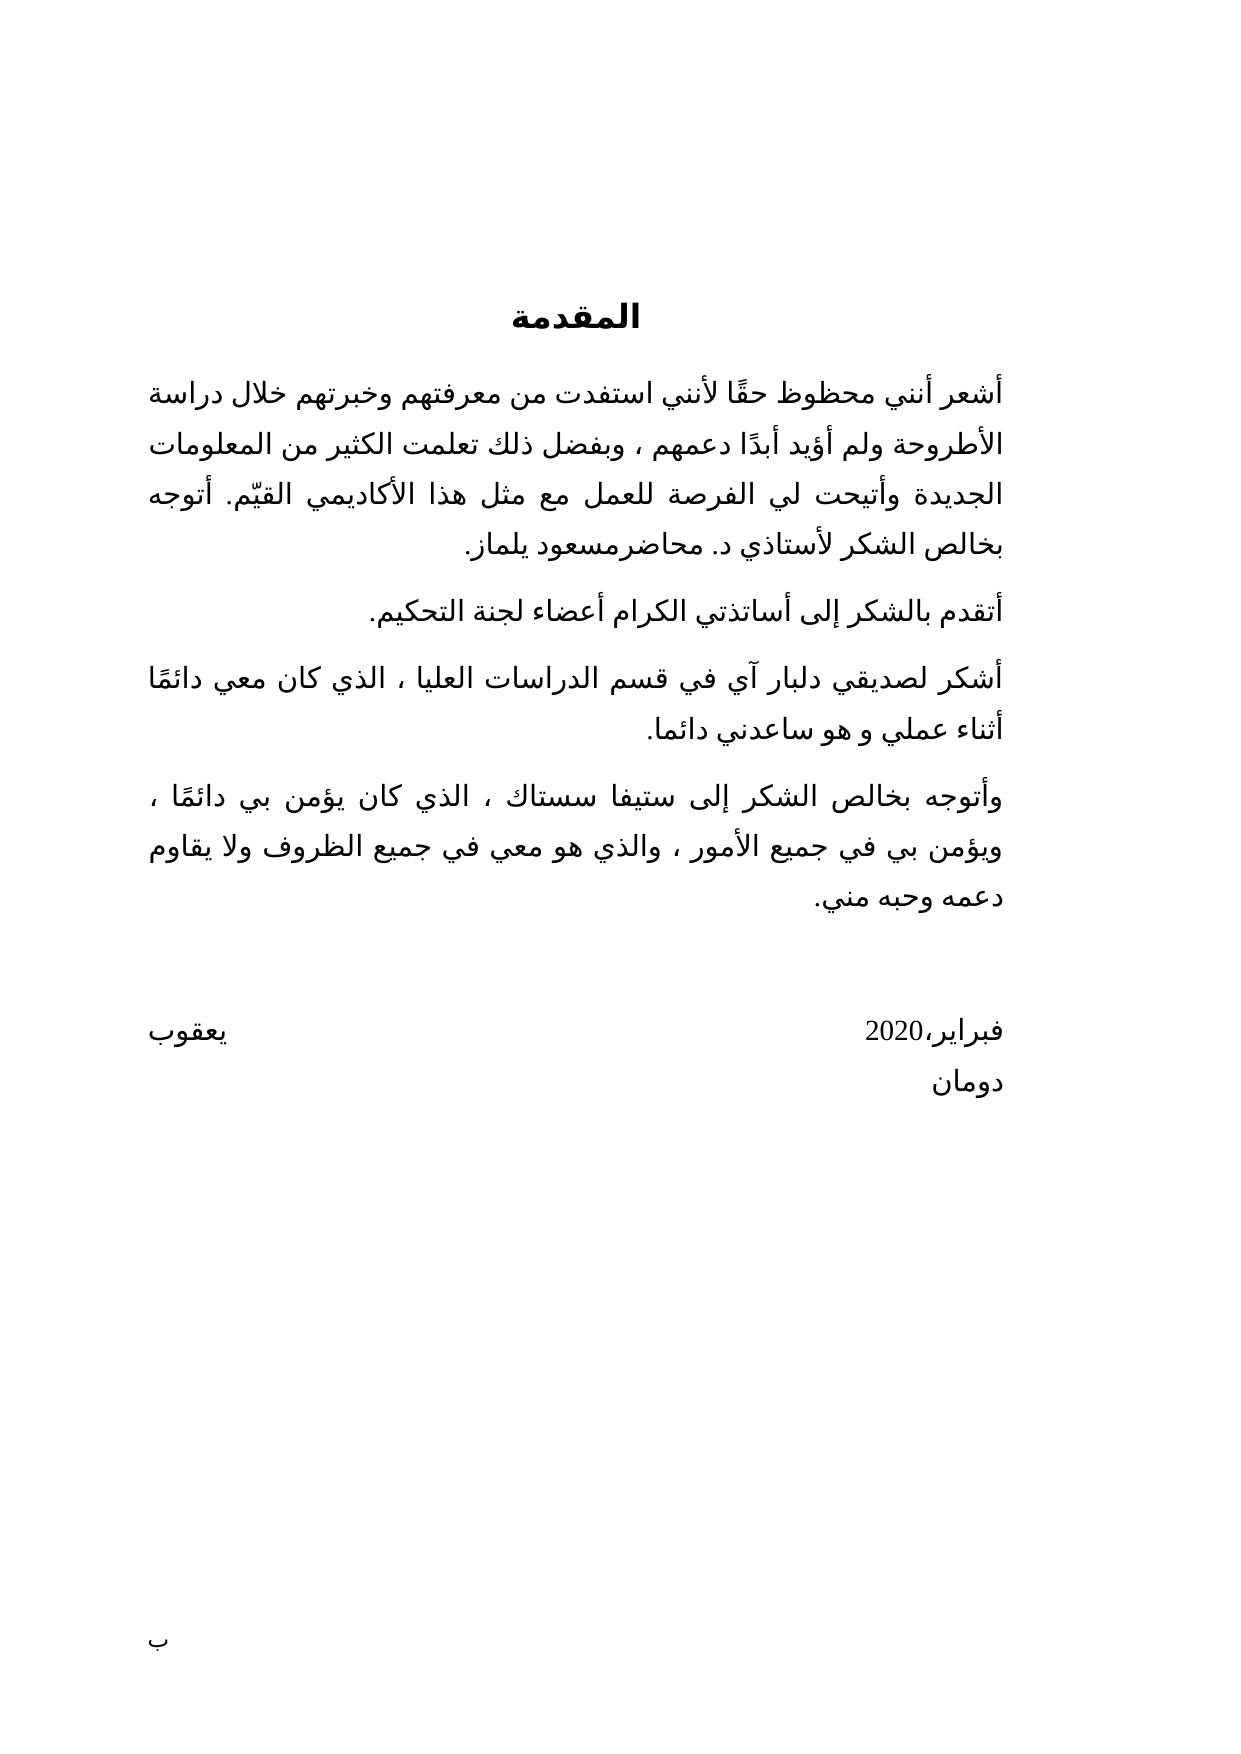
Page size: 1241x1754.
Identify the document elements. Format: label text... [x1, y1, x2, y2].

text المقدمة [148, 298, 1004, 336]
text وأتوجه بخالص الشكر إلى ستيفا سستاك ، الذي كان يؤمن بي دائمًا ، ويؤمن بي في جميع الأمور ، والذي هو معي في جميع الظروف ولا يقاوم دعمه وحبه مني. [148, 779, 1004, 913]
text أشكر لصديقي دلبار آي في قسم الدراسات العليا ، الذي كان معي دائمًا أثناء عملي و هو ساعدني دائما. [148, 661, 1004, 745]
text أشعر أنني محظوظ حقًا لأنني استفدت من معرفتهم وخبرتهم خلال دراسة الأطروحة ولم أؤيد أبدًا دعمهم ، وبفضل ذلك تعلمت الكثير من المعلومات الجديدة وأتيحت لي الفرصة للعمل مع مثل هذا الأكاديمي القيّم. أتوجه بخالص الشكر لأستاذي د. محاضرمسعود يلماز. [148, 377, 1004, 561]
text فبراير،2020 يعقوب دومان [148, 1013, 1004, 1097]
text أتقدم بالشكر إلى أساتذتي الكرام أعضاء لجنة التحكيم. [148, 594, 1004, 628]
